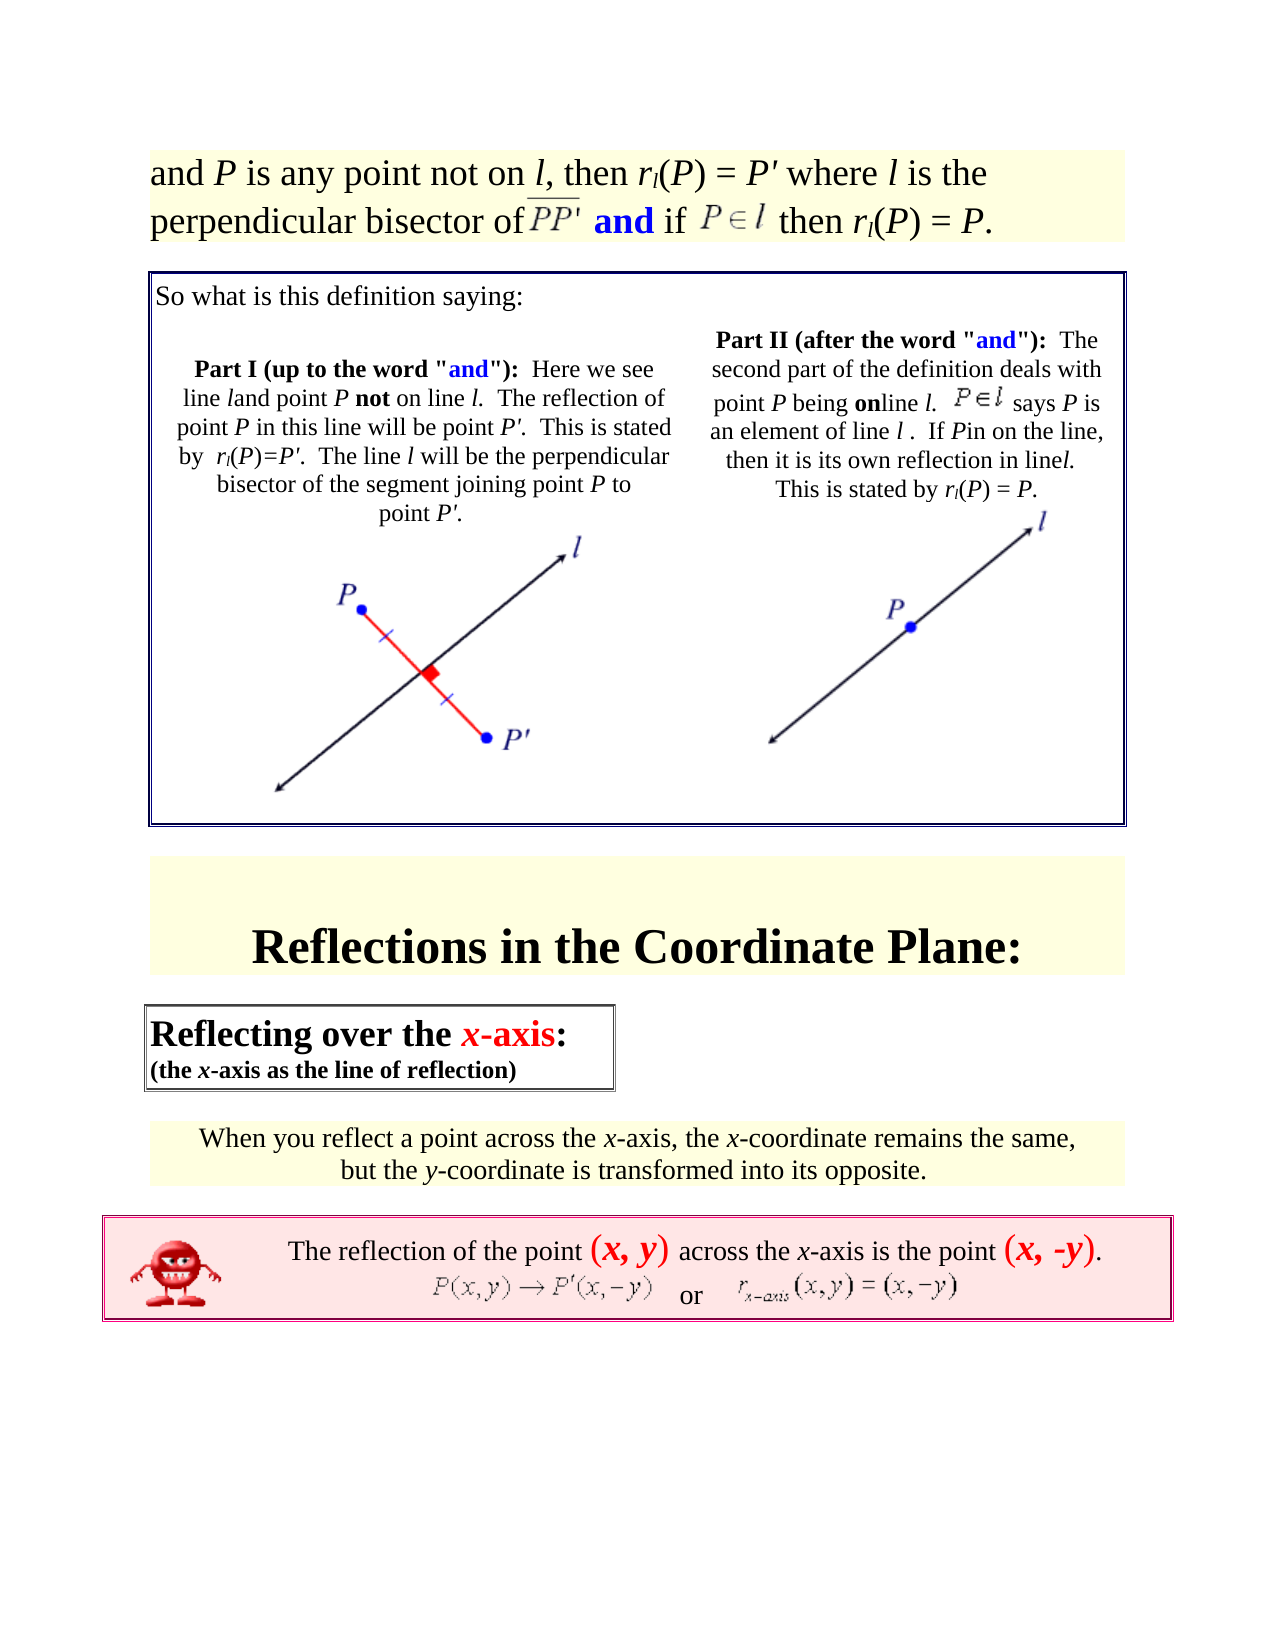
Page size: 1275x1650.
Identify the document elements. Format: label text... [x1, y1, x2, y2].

picture [734, 1268, 959, 1305]
picture [261, 527, 593, 799]
text Reflections in the Coordinate Plane: [150, 917, 1125, 975]
picture [950, 382, 1007, 411]
picture [121, 1221, 231, 1315]
picture [756, 502, 1057, 750]
picture [431, 1271, 655, 1305]
table_header So what is this definition saying: [152, 274, 1123, 823]
picture [695, 197, 770, 234]
table_header Reflecting over the x-axis: (the x-axis as the line of reflection) [147, 1007, 613, 1088]
table_header [105, 1218, 1170, 1318]
picture [525, 193, 585, 234]
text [150, 150, 1125, 242]
text When you reflect a point across the x-axis, the x-coordinate remains the same, but the y-coordinate is transformed into its opposite. [150, 1121, 1125, 1186]
